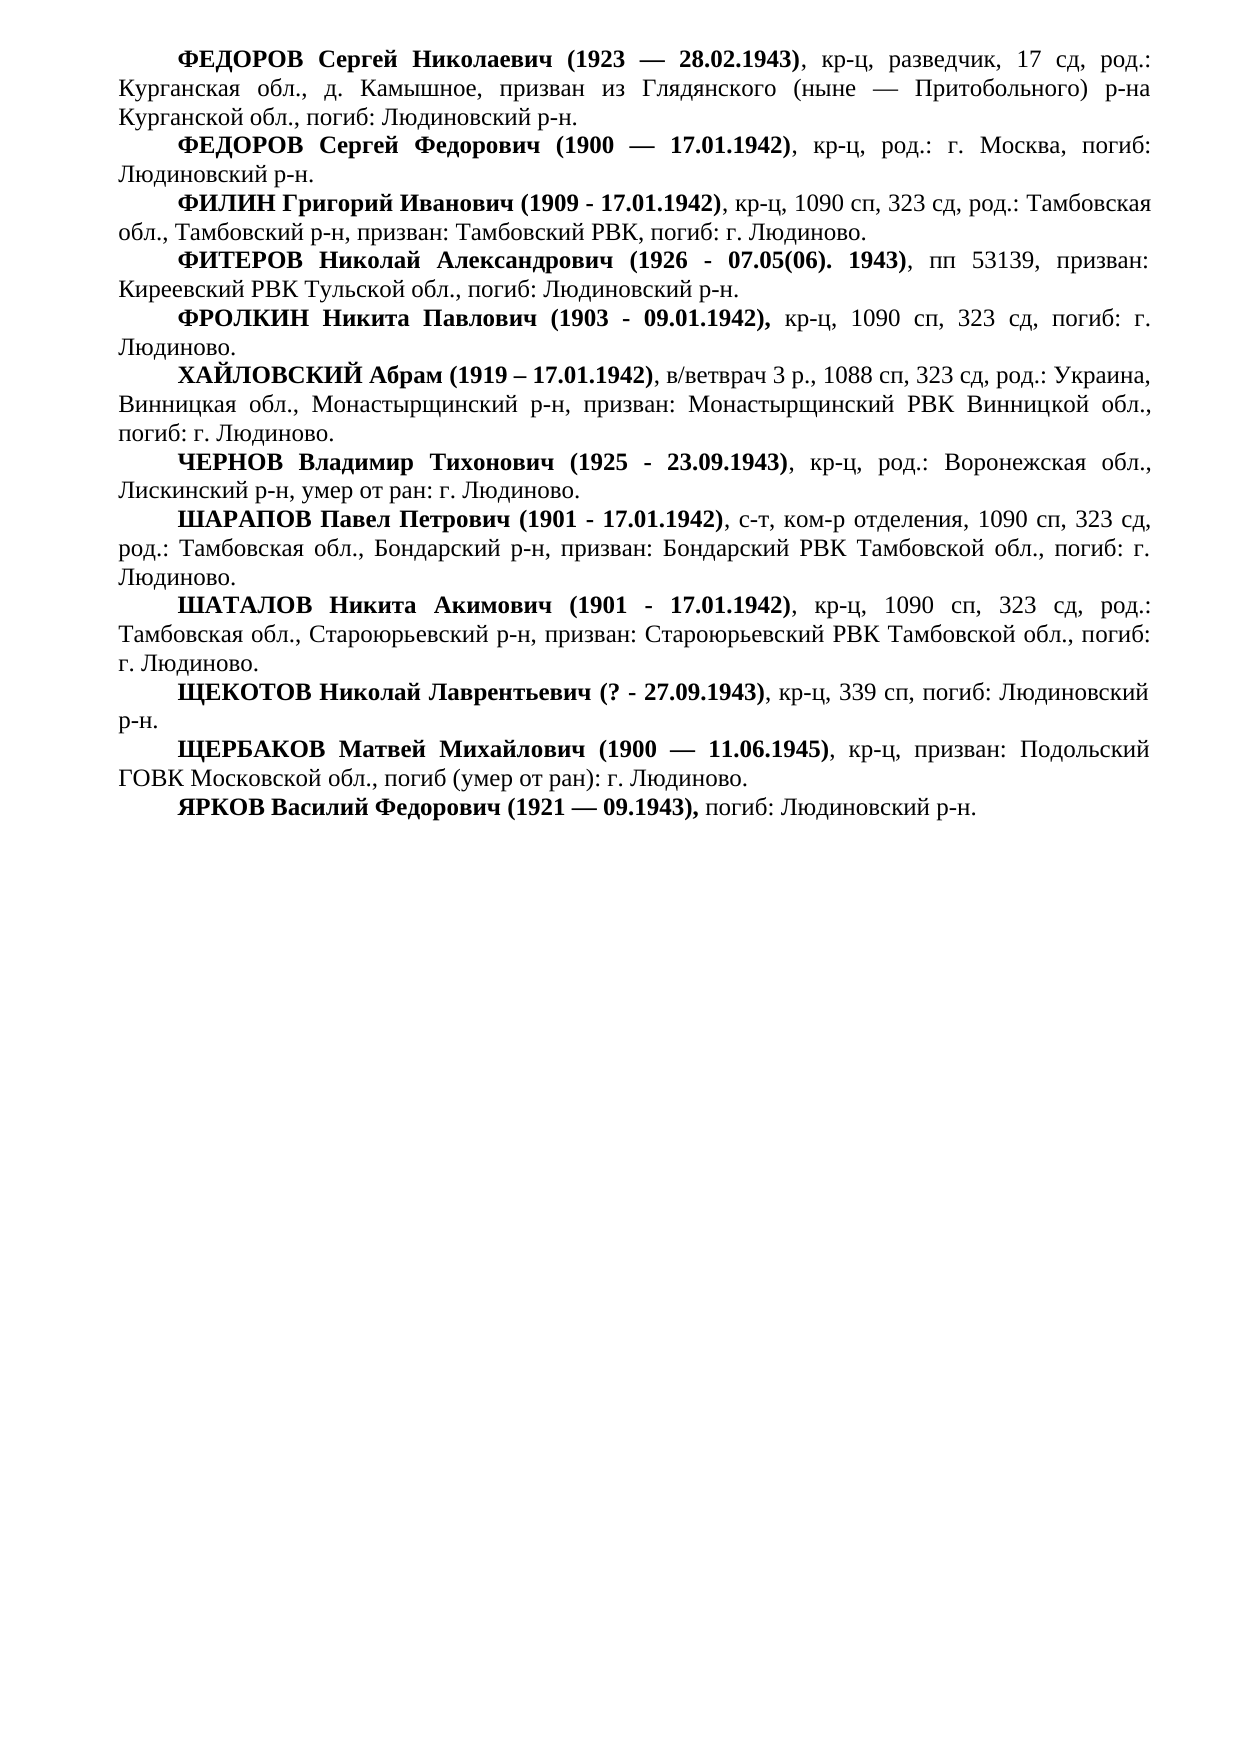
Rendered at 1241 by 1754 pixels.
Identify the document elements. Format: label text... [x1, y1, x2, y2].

text ШАРАПОВ Павел Петрович (1901 - 17.01.1942), с-т, ком-p отделения, 1090 сп, 323 сд, род.: Тамбовская обл., Бондарский р-н, призван: Бондарский РВК Тамбовской обл., погиб: г. Людиново. [118, 504, 1152, 591]
text ШАТАЛОВ Никита Акимович (1901 - 17.01.1942), кр-ц, 1090 сп, 323 сд, род.: Тамбовская обл., Староюрьевский р-н, призван: Староюрьевский РВК Тамбовской обл., погиб: г. Людиново. [118, 591, 1152, 677]
text ЩЕРБАКОВ Матвей Михайлович (1900 — 11.06.1945), кр-ц, призван: Подольский ГОВК Московской обл., погиб (умер от ран): г. Людиново. [118, 734, 1149, 792]
text ФИТЕРОВ Николай Александрович (1926 - 07.05(06). 1943), пп 53139, призван: Киреевский РВК Тульской обл., погиб: Людиновский р-н. [118, 246, 1149, 303]
text ФЕДОРОВ Сергей Федорович (1900 — 17.01.1942), кр-ц, род.: г. Москва, погиб: Людиновский р-н. [118, 131, 1152, 188]
text ЧЕРНОВ Владимир Тихонович (1925 - 23.09.1943), кр-ц, род.: Воронежская обл., Лискинский р-н, умер от ран: г. Людиново. [118, 447, 1152, 504]
text ХАЙЛОВСКИЙ Абрам (1919 – 17.01.1942), в/ветврач 3 р., 1088 сп, 323 сд, род.: Украина, Винницкая обл., Монастырщинский р-н, призван: Монастырщинский РВК Винницкой обл., погиб: г. Людиново. [118, 361, 1152, 447]
text ФРОЛКИН Никита Павлович (1903 - 09.01.1942), кр-ц, 1090 сп, 323 сд, погиб: г. Людиново. [118, 303, 1152, 361]
text ЯРКОВ Василий Федорович (1921 — 09.1943), погиб: Людиновский р-н. [118, 792, 1152, 821]
text ЩЕКОТОВ Николай Лаврентьевич (? - 27.09.1943), кр-ц, 339 сп, погиб: Людиновский р-н. [118, 677, 1149, 734]
text ФЕДОРОВ Сергей Николаевич (1923 — 28.02.1943), кр-ц, разведчик, 17 сд, род.: Курганская обл., д. Камышное, призван из Глядянского (ныне — Притобольного) р-на Курганской обл., погиб: Людиновский р-н. [118, 44, 1152, 131]
text ФИЛИН Григорий Иванович (1909 - 17.01.1942), кр-ц, 1090 сп, 323 сд, род.: Тамбовская обл., Тамбовский р-н, призван: Тамбовский РВК, погиб: г. Людиново. [118, 188, 1152, 246]
